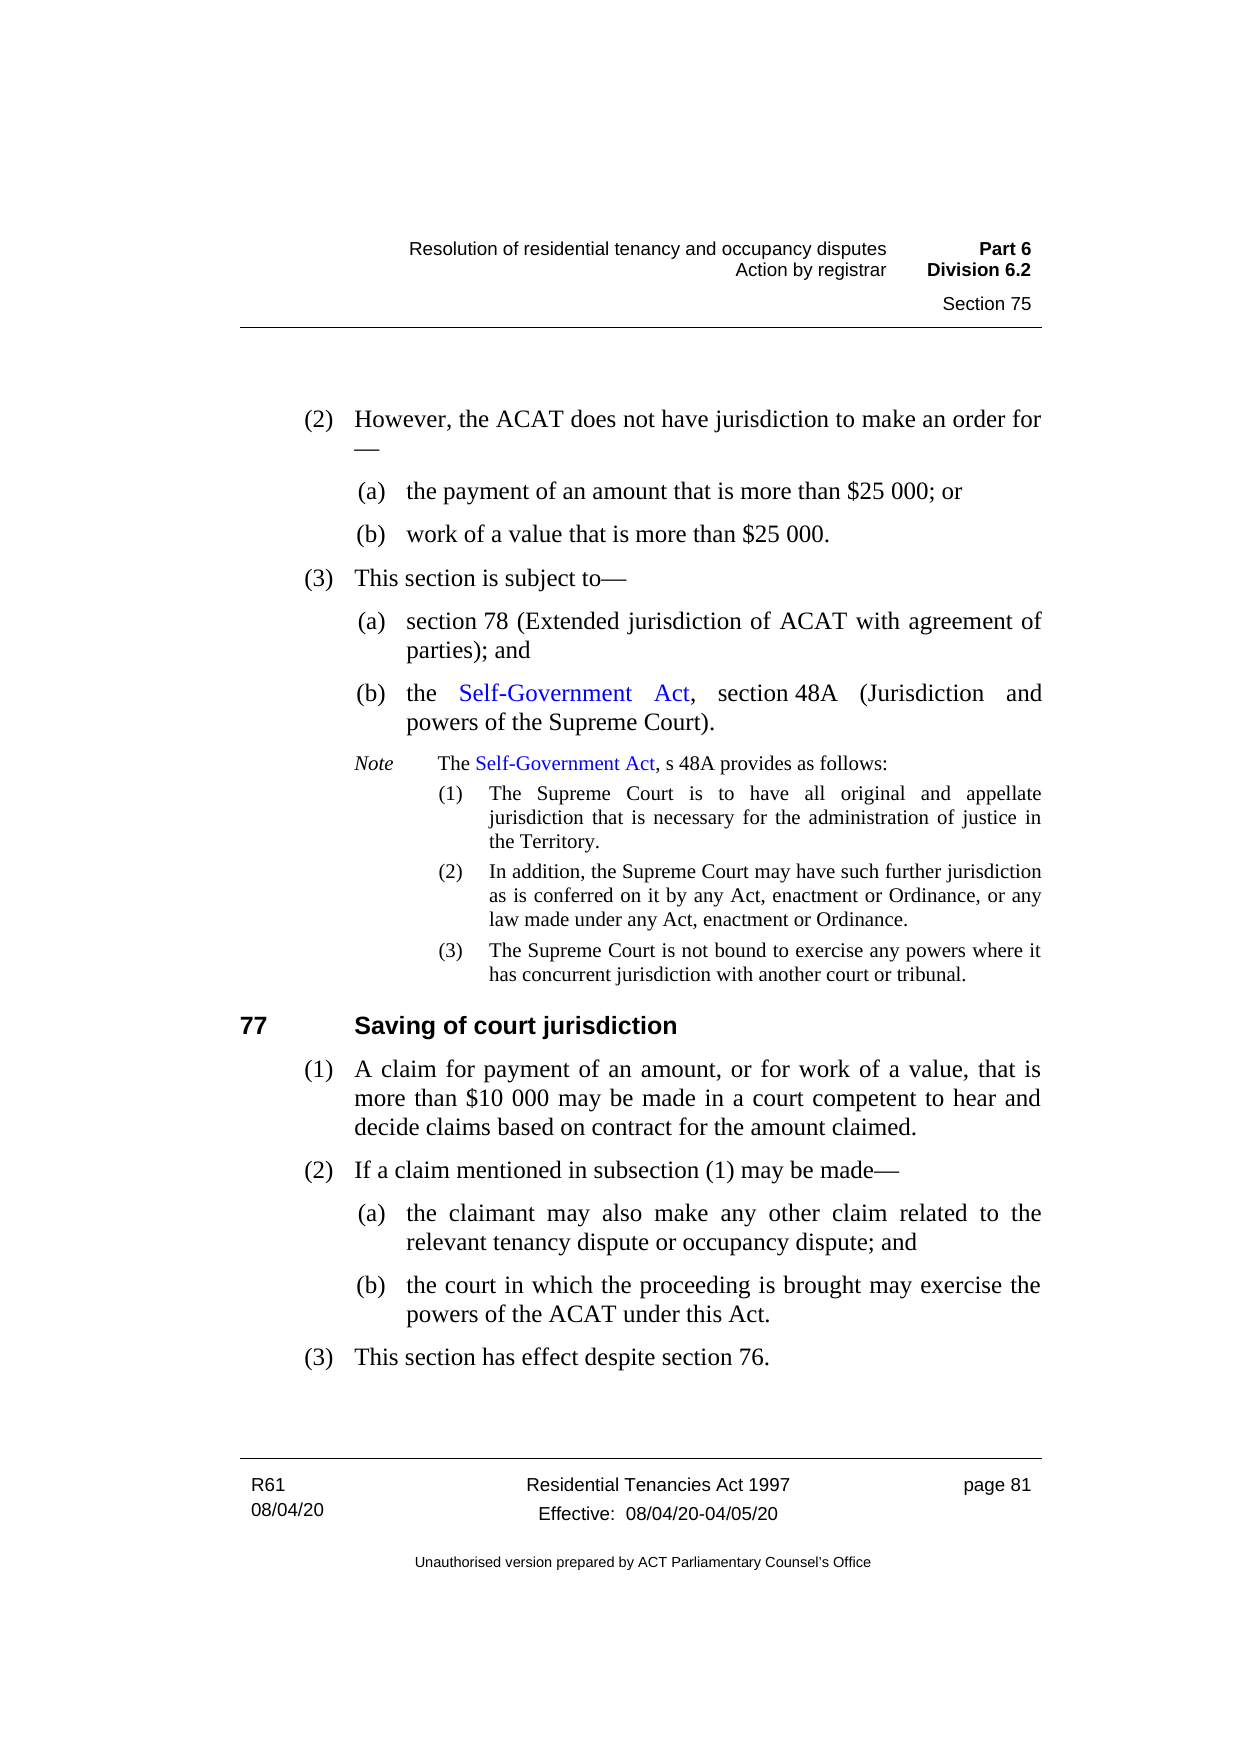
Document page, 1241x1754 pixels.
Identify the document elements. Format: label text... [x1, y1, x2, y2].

text (a) the claimant may also make any other claim related to the relevant tenancy dispute or occupancy dispute; and [239, 1198, 1042, 1256]
text (2) If a claim mentioned in subsection (1) may be made— [239, 1155, 1042, 1184]
text (2) In addition, the Supreme Court may have such further jurisdiction as is conferred on it by any Act, enactment or Ordinance, or any law made under any Act, enactment or Ordinance. [354, 859, 1042, 931]
text (3) This section has effect despite section 76. [239, 1342, 1042, 1371]
text 77 Saving of court jurisdiction [239, 1011, 1042, 1039]
text (3) The Supreme Court is not bound to exercise any powers where it has concurrent jurisdiction with another court or tribunal. [354, 938, 1042, 986]
text (2) However, the ACAT does not have jurisdiction to make an order for— [239, 404, 1042, 462]
text (1) A claim for payment of an amount, or for work of a value, that is more than $10 000 may be made in a court competent to hear and decide claims based on contract for the amount claimed. [239, 1054, 1042, 1140]
text (3) This section is subject to— [239, 563, 1042, 592]
text (b) work of a value that is more than $25 000. [239, 519, 1042, 548]
text (b) the Self-Government Act, section 48A (Jurisdiction and powers of the Supreme Court). [239, 678, 1042, 736]
text Note The Self-Government Act, s 48A provides as follows: [354, 750, 1042, 774]
text (b) the court in which the proceeding is brought may exercise the powers of the ACAT under this Act. [239, 1270, 1042, 1328]
text (a) the payment of an amount that is more than $25 000; or [239, 476, 1042, 505]
text (a) section 78 (Extended jurisdiction of ACAT with agreement of parties); and [239, 606, 1042, 664]
text (1) The Supreme Court is to have all original and appellate jurisdiction that is necessary for the administration of justice in the Territory. [354, 781, 1042, 853]
